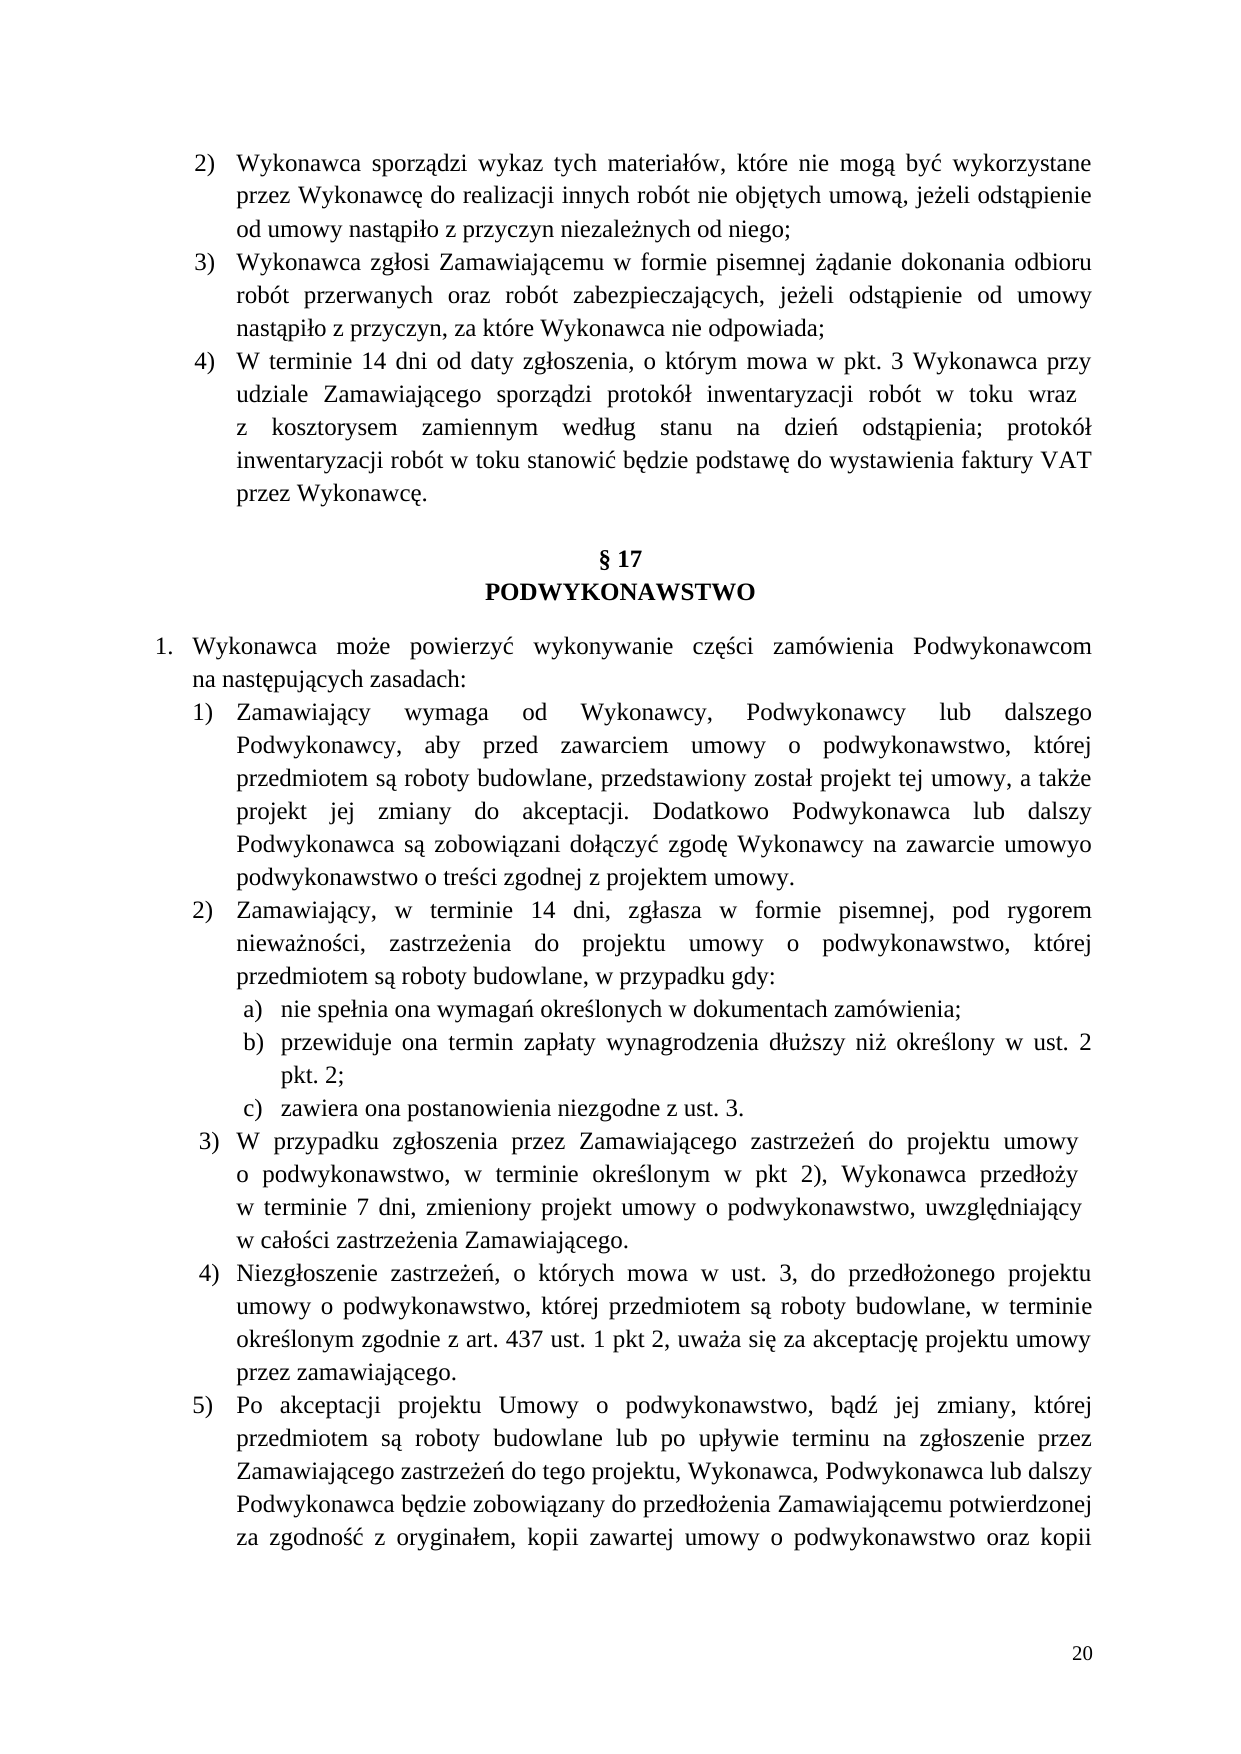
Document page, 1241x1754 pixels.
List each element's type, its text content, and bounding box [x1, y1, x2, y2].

list Zamawiający wymaga od Wykonawcy, Podwykonawcy lub dalszego Podwykonawcy, aby przed zawarciem umowy o podwykonawstwo, której przedmiotem są roboty budowlane, przedstawiony został projekt tej umowy, a także projekt jej zmiany do akceptacji. Dodatkowo Podwykonawca lub dalszy Podwykonawca są zobowiązani dołączyć zgodę Wykonawcy na zawarcie umowyo podwykonawstwo o treści zgodnej z projektem umowy. [192, 697, 1093, 891]
list Wykonawca może powierzyć wykonywanie części zamówienia Podwykonawcom na następujących zasadach: [154, 631, 1093, 692]
list przewiduje ona termin zapłaty wynagrodzenia dłuższy niż określony w ust. 2 pkt. 2; [243, 1027, 1093, 1089]
text § 17 PODWYKONAWSTWO [148, 544, 1093, 606]
list nie spełnia ona wymagań określonych w dokumentach zamówienia; [243, 994, 1093, 1023]
list Niezgłoszenie zastrzeżeń, o których mowa w ust. 3, do przedłożonego projektu umowy o podwykonawstwo, której przedmiotem są roboty budowlane, w terminie określonym zgodnie z art. 437 ust. 1 pkt 2, uważa się za akceptację projektu umowy przez zamawiającego. [199, 1258, 1093, 1386]
list Wykonawca sporządzi wykaz tych materiałów, które nie mogą być wykorzystane przez Wykonawcę do realizacji innych robót nie objętych umową, jeżeli odstąpienie od umowy nastąpiło z przyczyn niezależnych od niego; [194, 148, 1093, 242]
list Zamawiający, w terminie 14 dni, zgłasza w formie pisemnej, pod rygorem nieważności, zastrzeżenia do projektu umowy o podwykonawstwo, której przedmiotem są roboty budowlane, w przypadku gdy: [192, 895, 1093, 990]
list Wykonawca zgłosi Zamawiającemu w formie pisemnej żądanie dokonania odbioru robót przerwanych oraz robót zabezpieczających, jeżeli odstąpienie od umowy nastąpiło z przyczyn, za które Wykonawca nie odpowiada; [194, 247, 1093, 341]
list W terminie 14 dni od daty zgłoszenia, o którym mowa w pkt. 3 Wykonawca przy udziale Zamawiającego sporządzi protokół inwentaryzacji robót w toku wraz z kosztorysem zamiennym według stanu na dzień odstąpienia; protokół inwentaryzacji robót w toku stanowić będzie podstawę do wystawienia faktury VAT przez Wykonawcę. [194, 346, 1093, 507]
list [192, 1390, 1093, 1551]
list W przypadku zgłoszenia przez Zamawiającego zastrzeżeń do projektu umowy o podwykonawstwo, w terminie określonym w pkt 2), Wykonawca przedłoży w terminie 7 dni, zmieniony projekt umowy o podwykonawstwo, uwzględniający w całości zastrzeżenia Zamawiającego. [199, 1126, 1093, 1254]
list zawiera ona postanowienia niezgodne z ust. 3. [243, 1093, 1093, 1122]
